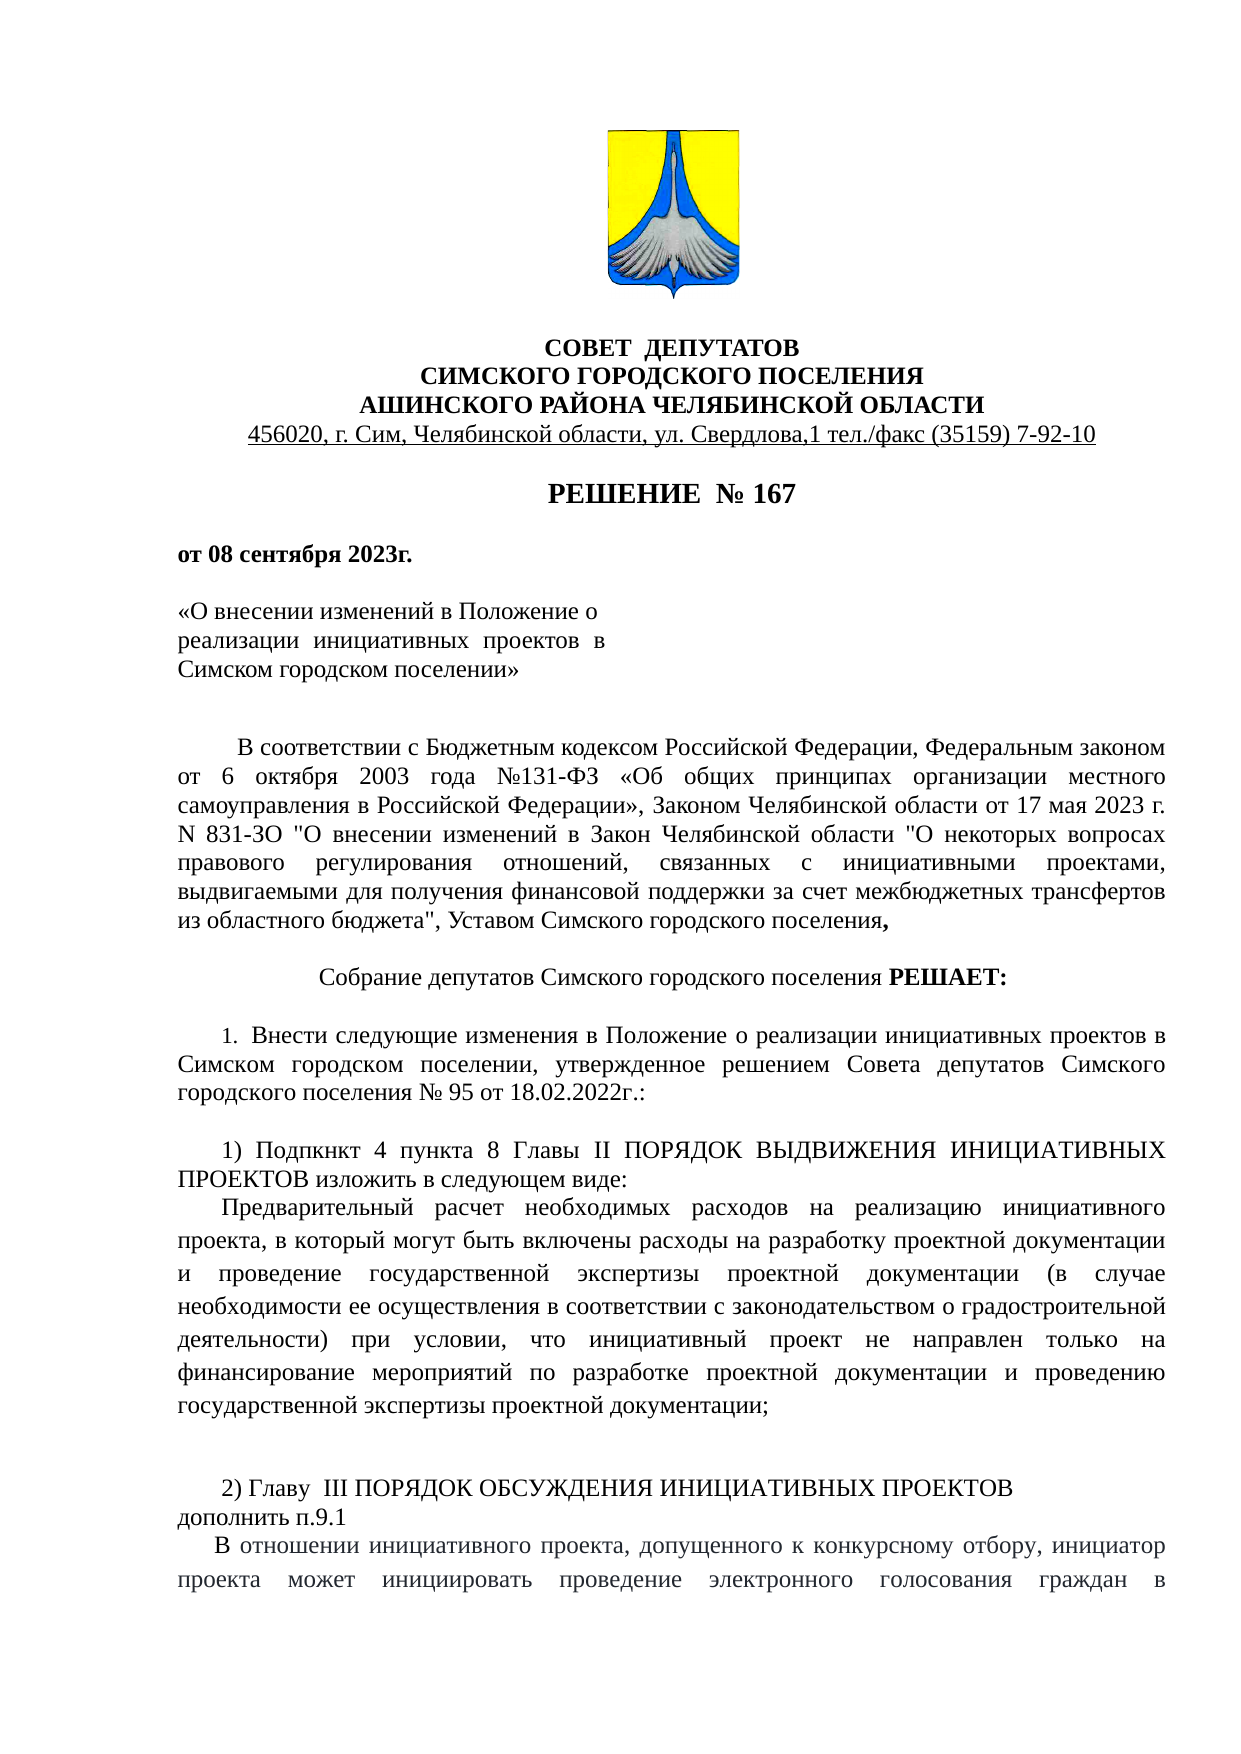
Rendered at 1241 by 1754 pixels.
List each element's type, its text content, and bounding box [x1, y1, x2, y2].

text реализации инициативных проектов в Симском городском поселении» [177, 625, 606, 682]
subtitle РЕШЕНИЕ № 167 [177, 476, 1167, 510]
subtitle В соответствии с Бюджетным кодексом Российской Федерации, Федеральным законом от 6 октября 2003 года №131-ФЗ «Об общих принципах организации местного самоуправления в Российской Федерации», Законом Челябинской области от 17 мая 2023 г. N 831-ЗО "О внесении изменений в Закон Челябинской области "О некоторых вопросах правового регулирования отношений, связанных с инициативными проектами, выдвигаемыми для получения финансовой поддержки за счет межбюджетных трансфертов из областного бюджета", Уставом Симского городского поселения, [177, 732, 1167, 934]
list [177, 1531, 1167, 1564]
text АШИНСКОГО РАЙОНА ЧЕЛЯБИНСКОЙ ОБЛАСТИ [177, 390, 1167, 419]
text СОВЕТ ДЕПУТАТОВ [177, 333, 1167, 361]
title Внести следующие изменения в Положение о реализации инициативных проектов в Симском городском поселении, утвержденное решением Совета депутатов Симского городского поселения № 95 от 18.02.2022г.: [177, 1020, 1167, 1106]
title 2) Главу III ПОРЯДОК ОБСУЖДЕНИЯ ИНИЦИАТИВНЫХ ПРОЕКТОВ [177, 1473, 1167, 1502]
text СИМСКОГО ГОРОДСКОГО ПОСЕЛЕНИЯ [177, 361, 1167, 390]
text Собрание депутатов Симского городского поселения РЕШАЕТ: [103, 962, 1167, 991]
title 1) Подпкнкт 4 пункта 8 Главы II ПОРЯДОК ВЫДВИЖЕНИЯ ИНИЦИАТИВНЫХ ПРОЕКТОВ изложить в следующем виде: [177, 1135, 1167, 1192]
text . Сим, Челябинской области, ул. Свердлова,1 тел./факс (35159) 7-92-10 [177, 419, 1167, 448]
text «О внесении изменений в Положение о [177, 596, 606, 625]
text от 08 сентября 2023г. [177, 539, 1167, 567]
picture [607, 130, 740, 299]
text дополнить п.9.1 [177, 1502, 1167, 1531]
list Предварительный расчет необходимых расходов на реализацию инициативного проекта, в который могут быть включены расходы на разработку проектной документации и проведение государственной экспертизы проектной документации (в случае необходимости ее осуществления в соответствии с законодательством о градостроительной деятельности) при условии, что инициативный проект не направлен только на финансирование мероприятий по разработке проектной документации и проведению государственной экспертизы проектной документации; [177, 1192, 1167, 1419]
